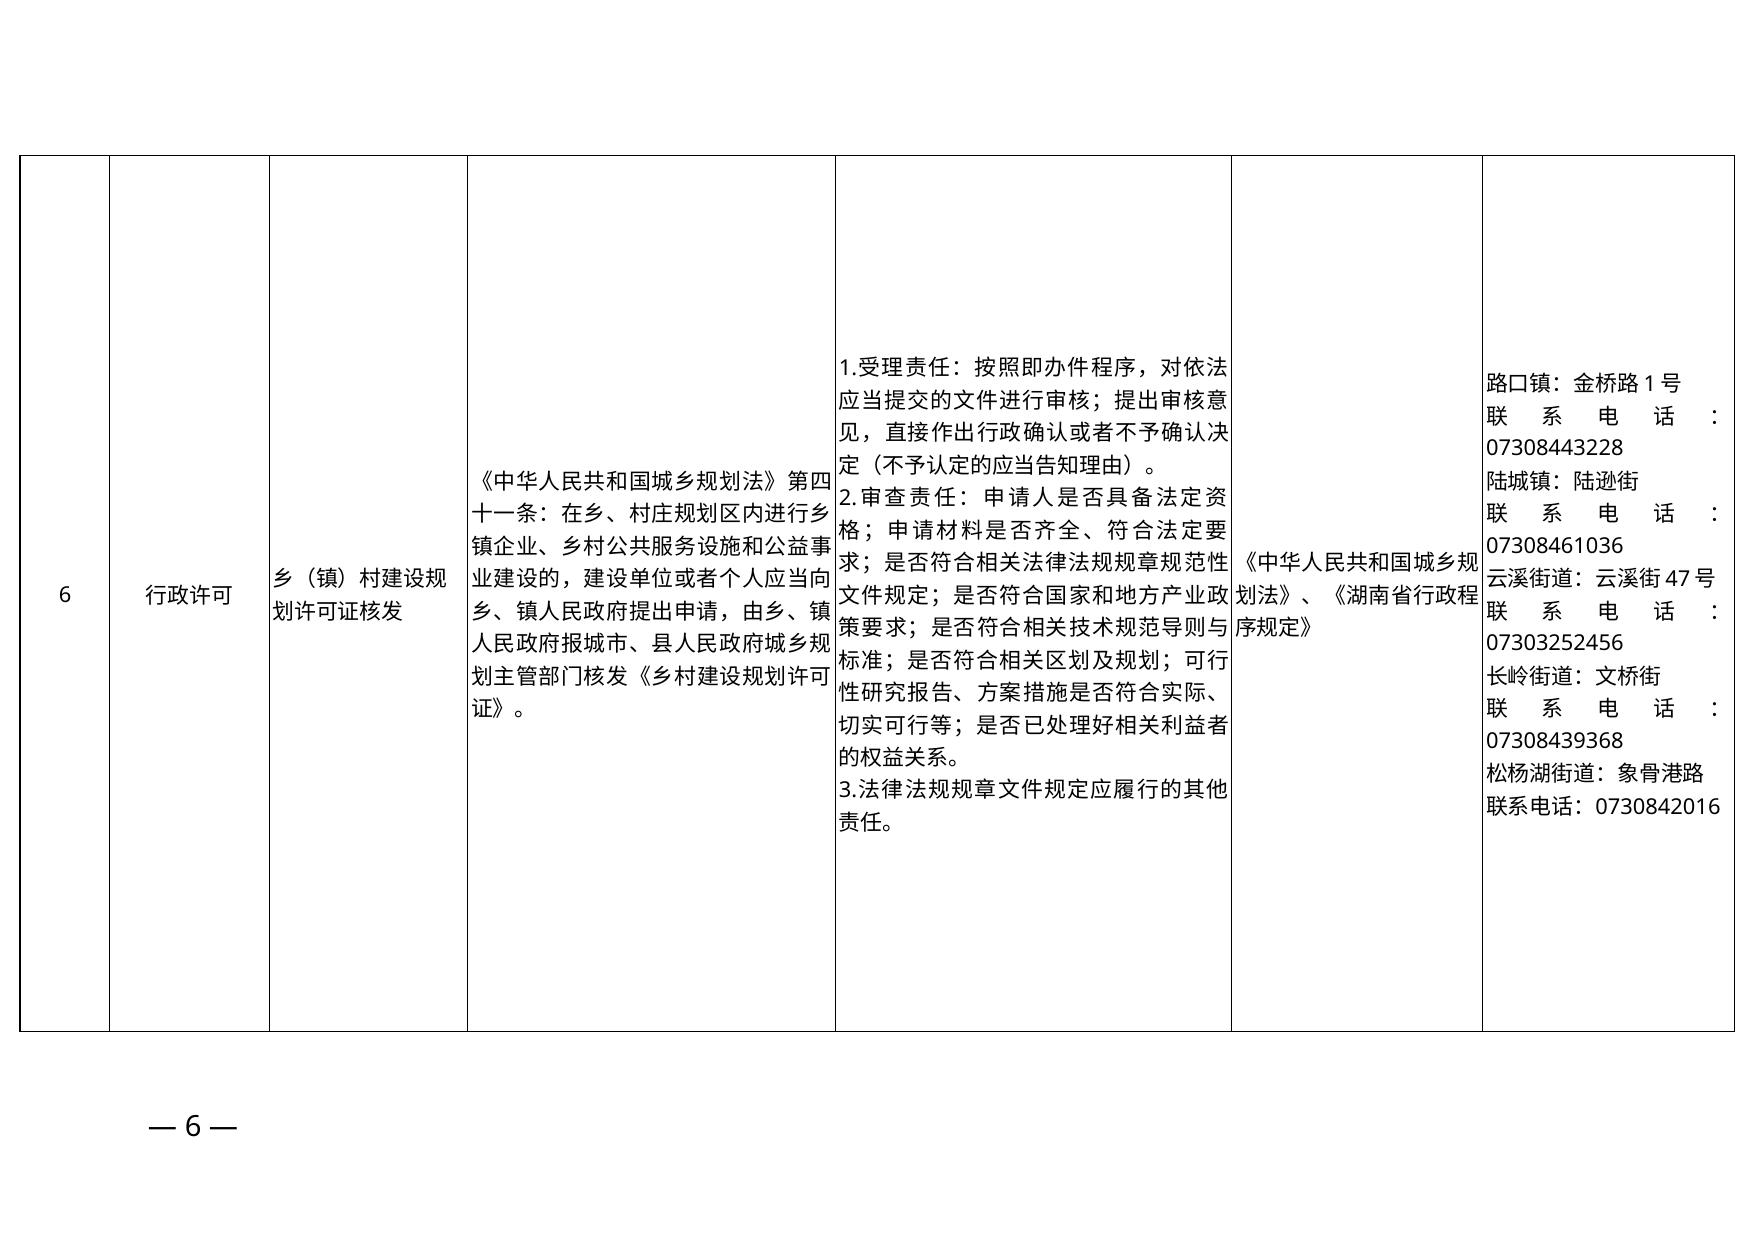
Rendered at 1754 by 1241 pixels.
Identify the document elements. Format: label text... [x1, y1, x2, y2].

table_cell 乡（镇）村建设规划许可证核发 [270, 156, 467, 1031]
table_cell 行政许可 [110, 156, 269, 1031]
table_cell 《中华人民共和国城乡规划法》第四十一条：在乡、村庄规划区内进行乡镇企业、乡村公共服务设施和公益事业建设的，建设单位或者个人应当向乡、镇人民政府提出申请，由乡、镇人民政府报城市、县人民政府城乡规划主管部门核发《乡村建设规划许可证》。 [468, 156, 835, 1031]
table_cell 1.受理责任：按照即办件程序，对依法应当提交的文件进行审核；提出审核意见，直接作出行政确认或者不予确认决定（不予认定的应当告知理由）。 2.审查责任：申请人是否具备法定资格；申请材料是否齐全、符合法定要求；是否符合相关法律法规规章规范性文件规定；是否符合国家和地方产业政策要求；是否符合相关技术规范导则与标准；是否符合相关区划及规划；可行性研究报告、方案措施是否符合实际、切实可行等；是否已处理好相关利益者的权益关系。 3.法律法规规章文件规定应履行的其他责任。 [836, 156, 1231, 1031]
table_cell 《中华人民共和国城乡规划法》、《湖南省行政程序规定》 [1232, 156, 1482, 1031]
table_cell 6 [21, 156, 109, 1031]
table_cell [1483, 156, 1734, 1031]
